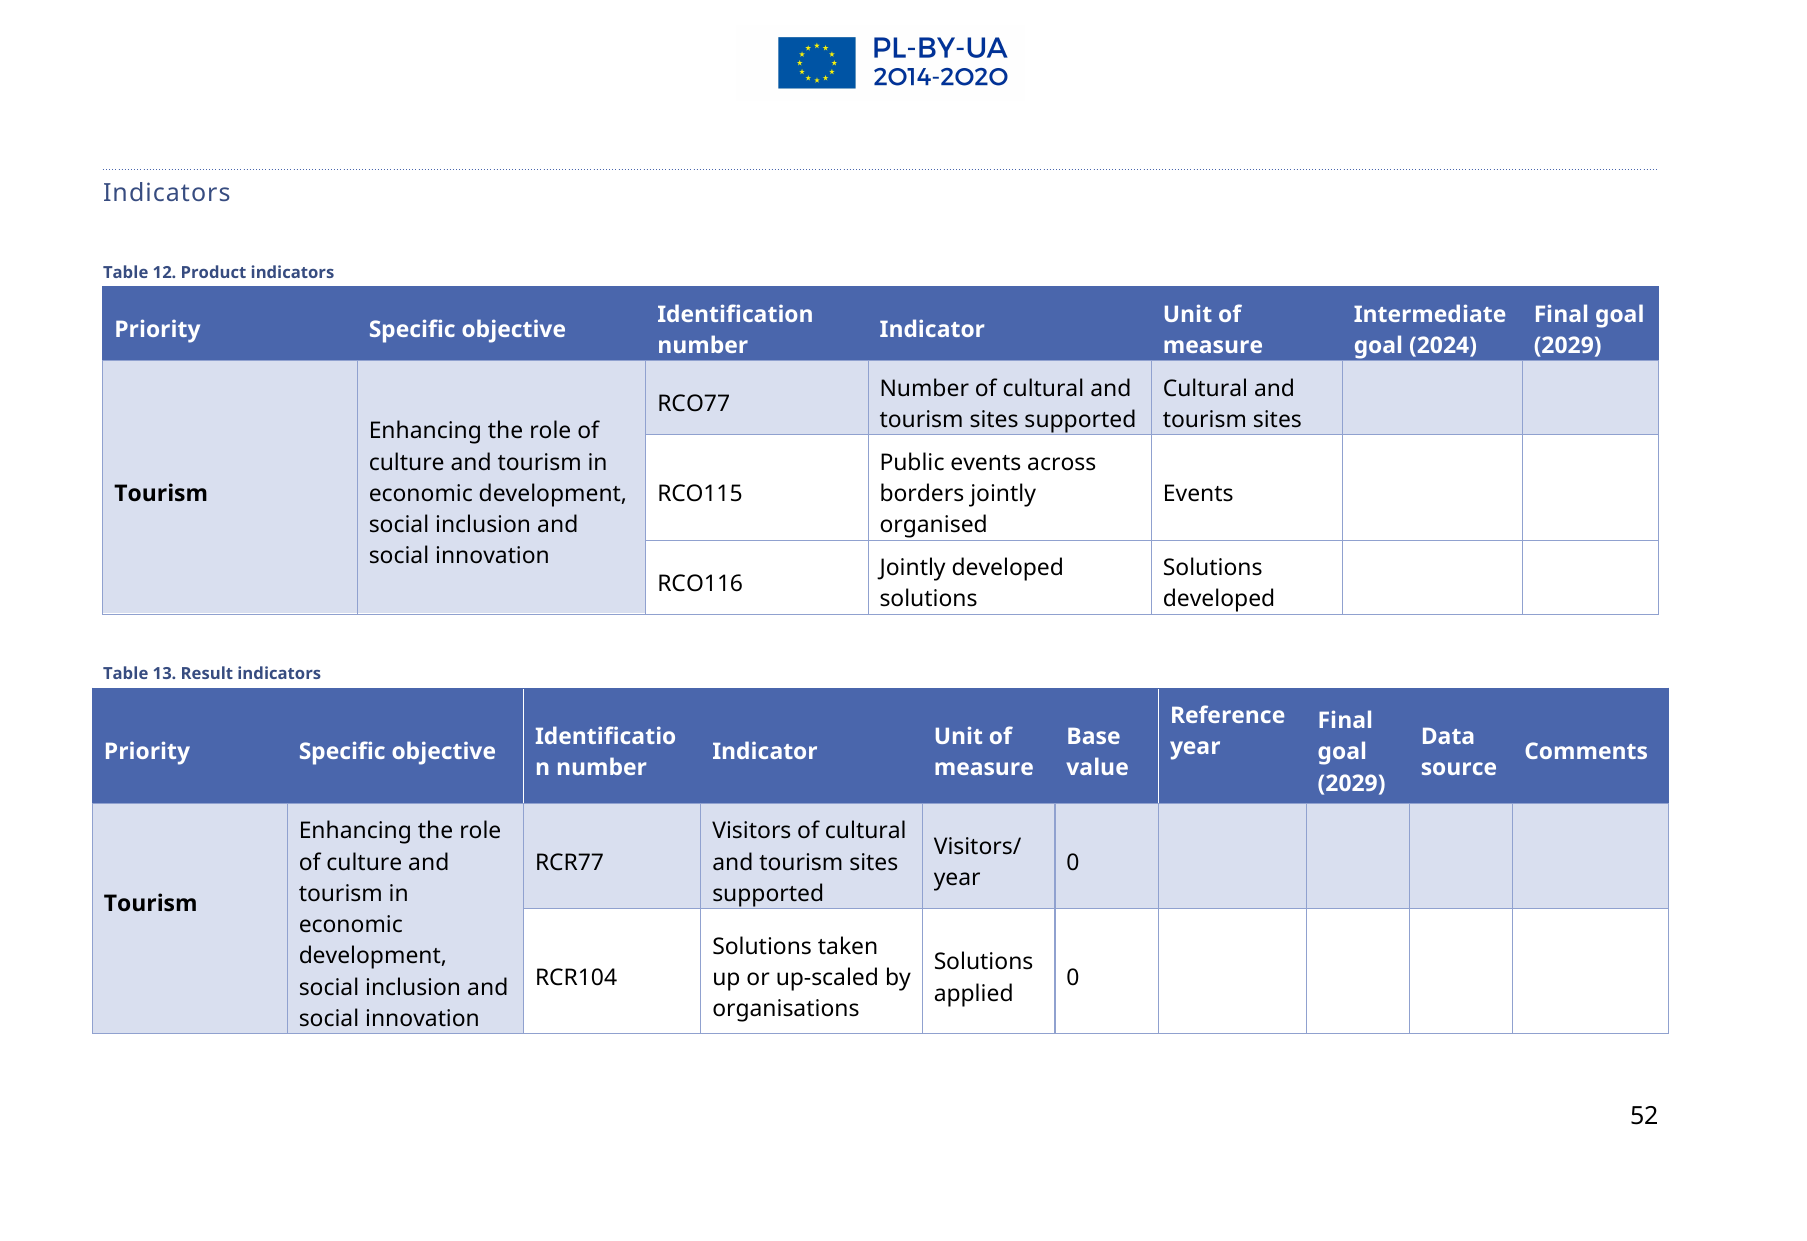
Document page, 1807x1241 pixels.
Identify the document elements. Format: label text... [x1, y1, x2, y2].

table_cell [1523, 541, 1658, 613]
subtitle Indicators [103, 168, 1658, 208]
table_header Specific objective [357, 288, 646, 360]
table_cell Solutions applied [923, 909, 1054, 1033]
table_header Data source [1409, 689, 1513, 803]
table_header Indicator [701, 689, 922, 803]
table_header Identification number [524, 689, 701, 803]
table_cell Number of cultural and tourism sites supported [869, 361, 1151, 434]
table_cell Tourism [93, 804, 287, 1033]
table_cell RCO77 [646, 361, 868, 434]
table_cell RCO116 [646, 541, 868, 613]
table_cell Solutions developed [1152, 541, 1342, 613]
text Table 12. Product indicators [103, 260, 1658, 283]
table_cell Tourism [103, 361, 357, 613]
table_header Intermediate goal (2024) [1342, 288, 1522, 360]
table_header Specific objective [287, 689, 523, 803]
table_cell Events [1152, 435, 1342, 539]
table_cell RCO115 [646, 435, 868, 539]
table_cell [1307, 804, 1409, 908]
table_header Identification number [646, 288, 868, 360]
table_cell [1159, 804, 1306, 908]
table_header Priority [93, 689, 287, 803]
table_cell 0 [1056, 909, 1158, 1033]
table_cell Cultural and tourism sites [1152, 361, 1342, 434]
table_header Indicator [868, 288, 1151, 360]
table_cell Visitors/year [923, 804, 1054, 908]
picture [736, 25, 1025, 101]
table_cell 0 [1056, 804, 1158, 908]
table_cell [1343, 361, 1522, 434]
table_cell [1307, 909, 1409, 1033]
table_header Unit of measure [922, 689, 1055, 803]
table_cell RCR104 [524, 909, 700, 1033]
table_cell Enhancing the role of culture and tourism in economic development, social inclusion and social innovation [288, 804, 523, 1033]
table_cell [1523, 361, 1658, 434]
table_cell [1343, 435, 1522, 539]
table_cell [1343, 541, 1522, 613]
table_cell Solutions taken up or up-scaled by organisations [701, 909, 922, 1033]
table_cell [1513, 909, 1668, 1033]
table_cell Enhancing the role of culture and tourism in economic development, social inclusion and social innovation [358, 361, 645, 613]
table_header Reference year [1159, 689, 1306, 803]
table_cell Public events across borders jointly organised [869, 435, 1151, 539]
table_cell RCR77 [524, 804, 700, 908]
table_header Priority [103, 288, 357, 360]
table_cell [1410, 804, 1512, 908]
table_header Final goal (2029) [1306, 689, 1409, 803]
table_cell [1513, 804, 1668, 908]
table_header Base value [1055, 689, 1158, 803]
table_cell Jointly developed solutions [869, 541, 1151, 613]
table_cell Visitors of cultural and tourism sites supported [701, 804, 922, 908]
text Table 13. Result indicators [103, 661, 1658, 684]
table_cell [1410, 909, 1512, 1033]
table_header Unit of measure [1151, 288, 1342, 360]
table_header Final goal (2029) [1522, 288, 1658, 360]
table_header Comments [1513, 689, 1668, 803]
table_cell [1523, 435, 1658, 539]
table_cell [1159, 909, 1306, 1033]
